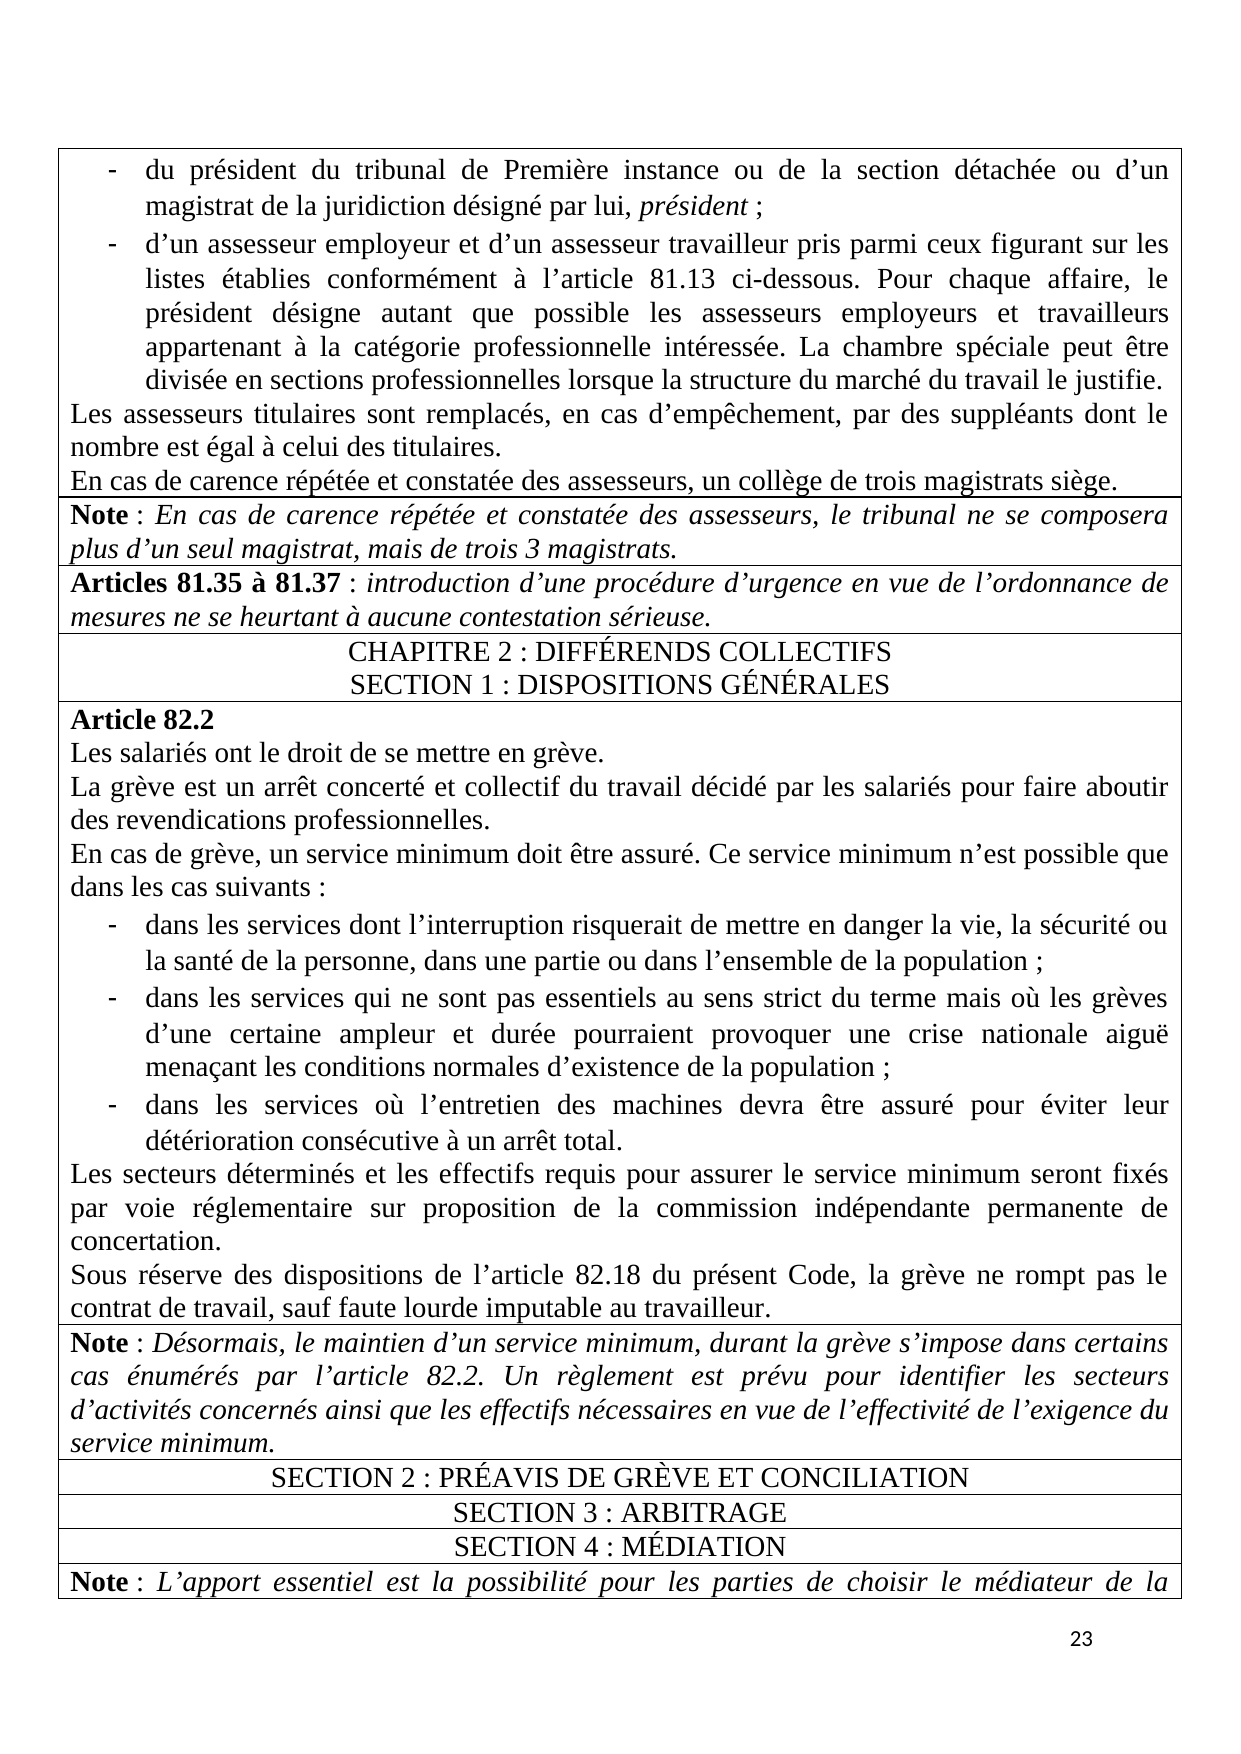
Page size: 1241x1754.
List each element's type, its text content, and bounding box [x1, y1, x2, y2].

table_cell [59, 149, 1181, 496]
table_cell CHAPITRE 2 : DIFFÉRENDS COLLECTIFS SECTION 1 : DISPOSITIONS GÉNÉRALES [59, 634, 1181, 701]
table_cell Article 82.2 Les salariés ont le droit de se mettre en grève. La grève est un arrêt concerté et collectif du travail décidé par les salariés pour faire aboutir des revendications professionnelles. En cas de grève, un service minimum doit être assuré. Ce service minimum n’est possible que dans les cas suivants : dans les services dont l’interruption risquerait de mettre en danger la vie, la sécurité ou la santé de la personne, dans une partie ou dans l’ensemble de la population ; dans les services qui ne sont pas essentiels au sens strict du terme mais où les grèves d’une certaine ampleur et durée pourraient provoquer une crise nationale aiguë menaçant les conditions normales d’existence de la population ; dans les services où l’entretien des machines devra être assuré pour éviter leur détérioration consécutive à un arrêt total. Les secteurs déterminés et les effectifs requis pour assurer le service minimum seront fixés par voie réglementaire sur proposition de la commission indépendante permanente de concertation. Sous réserve des dispositions de l’article 82.18 du présent Code, la grève ne rompt pas le contrat de travail, sauf faute lourde imputable au travailleur. [59, 702, 1181, 1324]
table_cell SECTION 4 : MÉDIATION [59, 1529, 1181, 1563]
table_cell SECTION 2 : PRÉAVIS DE GRÈVE ET CONCILIATION [59, 1460, 1181, 1494]
table_cell Note : Désormais, le maintien d’un service minimum, durant la grève s’impose dans certains cas énumérés par l’article 82.2. Un règlement est prévu pour identifier les secteurs d’activités concernés ainsi que les effectifs nécessaires en vue de l’effectivité de l’exigence du service minimum. [59, 1325, 1181, 1459]
table_cell Note : En cas de carence répétée et constatée des assesseurs, le tribunal ne se composera plus d’un seul magistrat, mais de trois 3 magistrats. [59, 498, 1181, 564]
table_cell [59, 1564, 1181, 1597]
table_cell Articles 81.35 à 81.37 : introduction d’une procédure d’urgence en vue de l’ordonnance de mesures ne se heurtant à aucune contestation sérieuse. [59, 566, 1181, 633]
table_cell SECTION 3 : ARBITRAGE [59, 1495, 1181, 1528]
